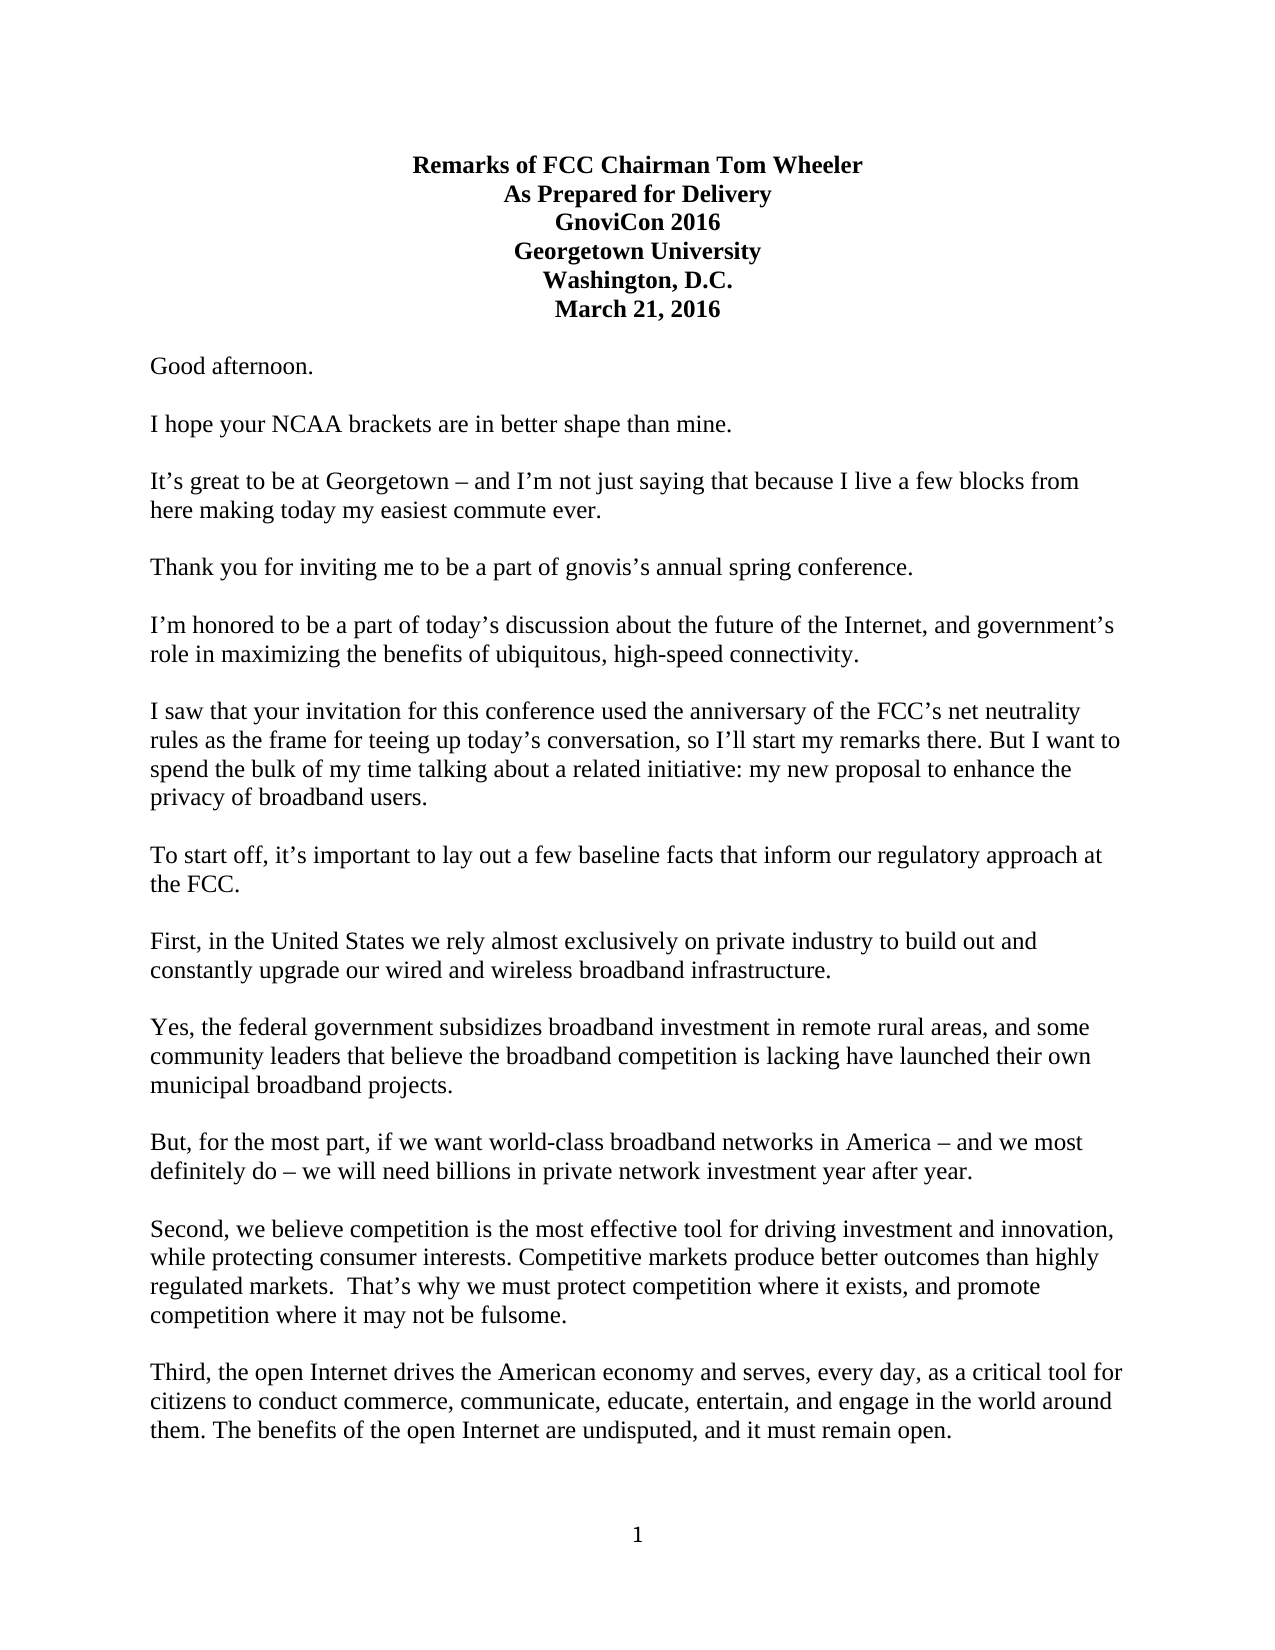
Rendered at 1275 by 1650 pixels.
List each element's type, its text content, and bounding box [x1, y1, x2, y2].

text I’m honored to be a part of today’s discussion about the future of the Internet, and government’s role in maximizing the benefits of ubiquitous, high-speed connectivity. [150, 610, 1125, 667]
text It’s great to be at Georgetown – and I’m not just saying that because I live a few blocks from here making today my easiest commute ever. [150, 466, 1125, 524]
text As Prepared for Delivery [150, 179, 1125, 207]
text March 21, 2016 [150, 294, 1125, 322]
text Thank you for inviting me to be a part of gnovis’s annual spring conference. [150, 552, 1125, 581]
text GnoviCon 2016 [150, 207, 1125, 236]
text Washington, D.C. [150, 265, 1125, 294]
text Georgetown University [150, 236, 1125, 265]
text I hope your NCAA brackets are in better shape than mine. [150, 409, 1125, 437]
text Remarks of FCC Chairman Tom Wheeler [150, 150, 1125, 179]
text Third, the open Internet drives the American economy and serves, every day, as a critical tool for citizens to conduct commerce, communicate, educate, entertain, and engage in the world around them. The benefits of the open Internet are undisputed, and it must remain open. [150, 1357, 1125, 1444]
text Second, we believe competition is the most effective tool for driving investment and innovation, while protecting consumer interests. Competitive markets produce better outcomes than highly regulated markets. That’s why we must protect competition where it exists, and promote competition where it may not be fulsome. [150, 1214, 1125, 1329]
text I saw that your invitation for this conference used the anniversary of the FCC’s net neutrality rules as the frame for teeing up today’s conversation, so I’ll start my remarks there. But I want to spend the bulk of my time talking about a related initiative: my new proposal to enhance the privacy of broadband users. [150, 696, 1125, 811]
text First, in the United States we rely almost exclusively on private industry to build out and constantly upgrade our wired and wireless broadband infrastructure. [150, 926, 1125, 984]
text Good afternoon. [150, 351, 1125, 380]
text To start off, it’s important to lay out a few baseline facts that inform our regulatory approach at the FCC. [150, 840, 1125, 897]
text Yes, the federal government subsidizes broadband investment in remote rural areas, and some community leaders that believe the broadband competition is lacking have launched their own municipal broadband projects. [150, 1012, 1125, 1099]
text But, for the most part, if we want world-class broadband networks in America – and we most definitely do – we will need billions in private network investment year after year. [150, 1127, 1125, 1185]
